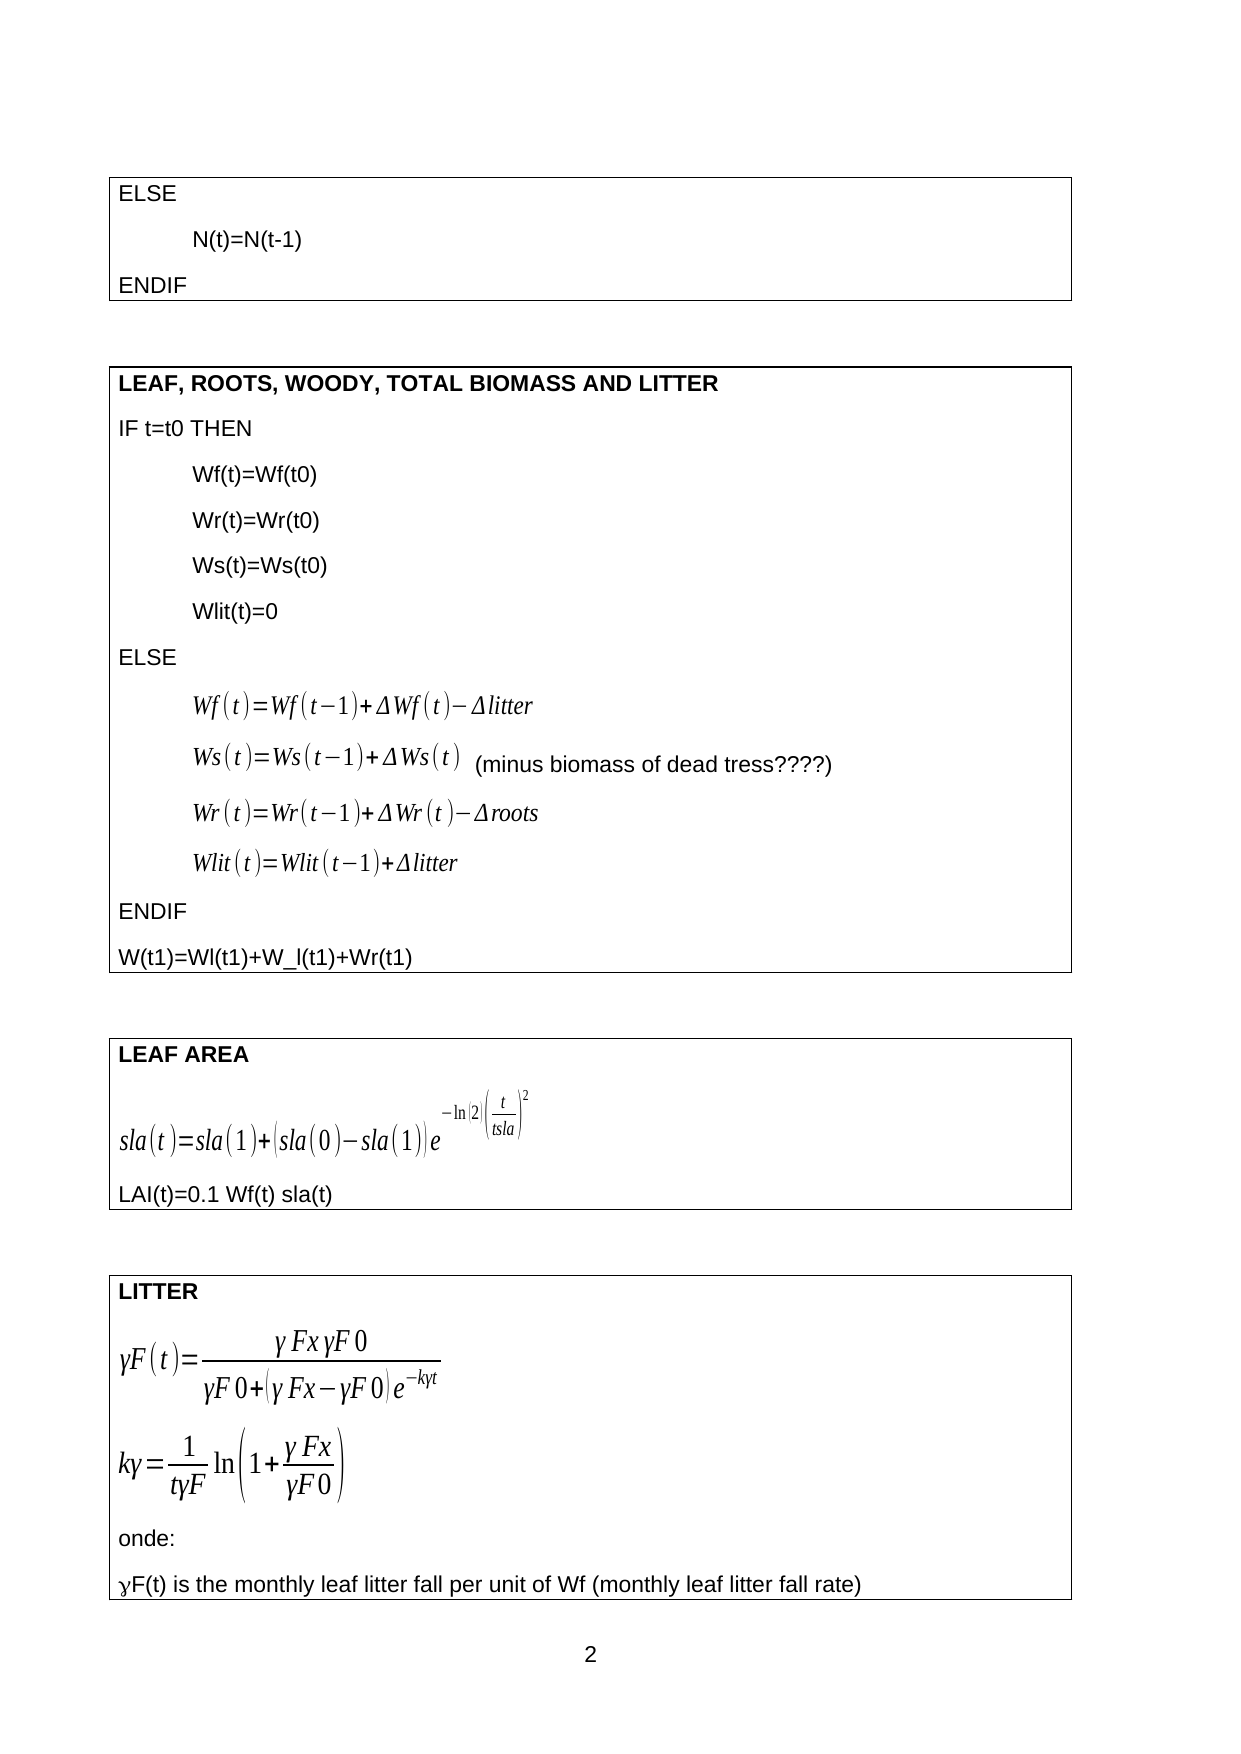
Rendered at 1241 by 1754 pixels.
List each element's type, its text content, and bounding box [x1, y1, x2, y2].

text LEAF, ROOTS, Woody, total biomass and litter [110, 368, 1071, 396]
text IF t=t0 THEN [110, 412, 1071, 442]
text Litter [110, 1276, 1071, 1304]
text Wf(t)=Wf(t0) [110, 458, 1071, 487]
text Wr(t)=Wr(t0) [110, 503, 1071, 533]
text LAI(t)=0.1 Wf(t) sla(t) [110, 1177, 1071, 1209]
text Wlit(t)=0 [110, 595, 1071, 624]
text ELSE [110, 178, 1071, 207]
text onde: [110, 1522, 1071, 1552]
text W(t1)=Wl(t1)+W_l(t1)+Wr(t1) [110, 941, 1071, 972]
text Leaf area [110, 1039, 1071, 1068]
text ENDIF [110, 269, 1071, 300]
text F(t) is the monthly leaf litter fall per unit of Wf (monthly leaf litter fall rate) [110, 1568, 1071, 1599]
text ENDIF [110, 895, 1071, 924]
text (minus biomass of dead tress????) [110, 738, 1071, 777]
text ELSE [110, 641, 1071, 670]
text Ws(t)=Ws(t0) [110, 549, 1071, 579]
text N(t)=N(t-1) [110, 223, 1071, 252]
